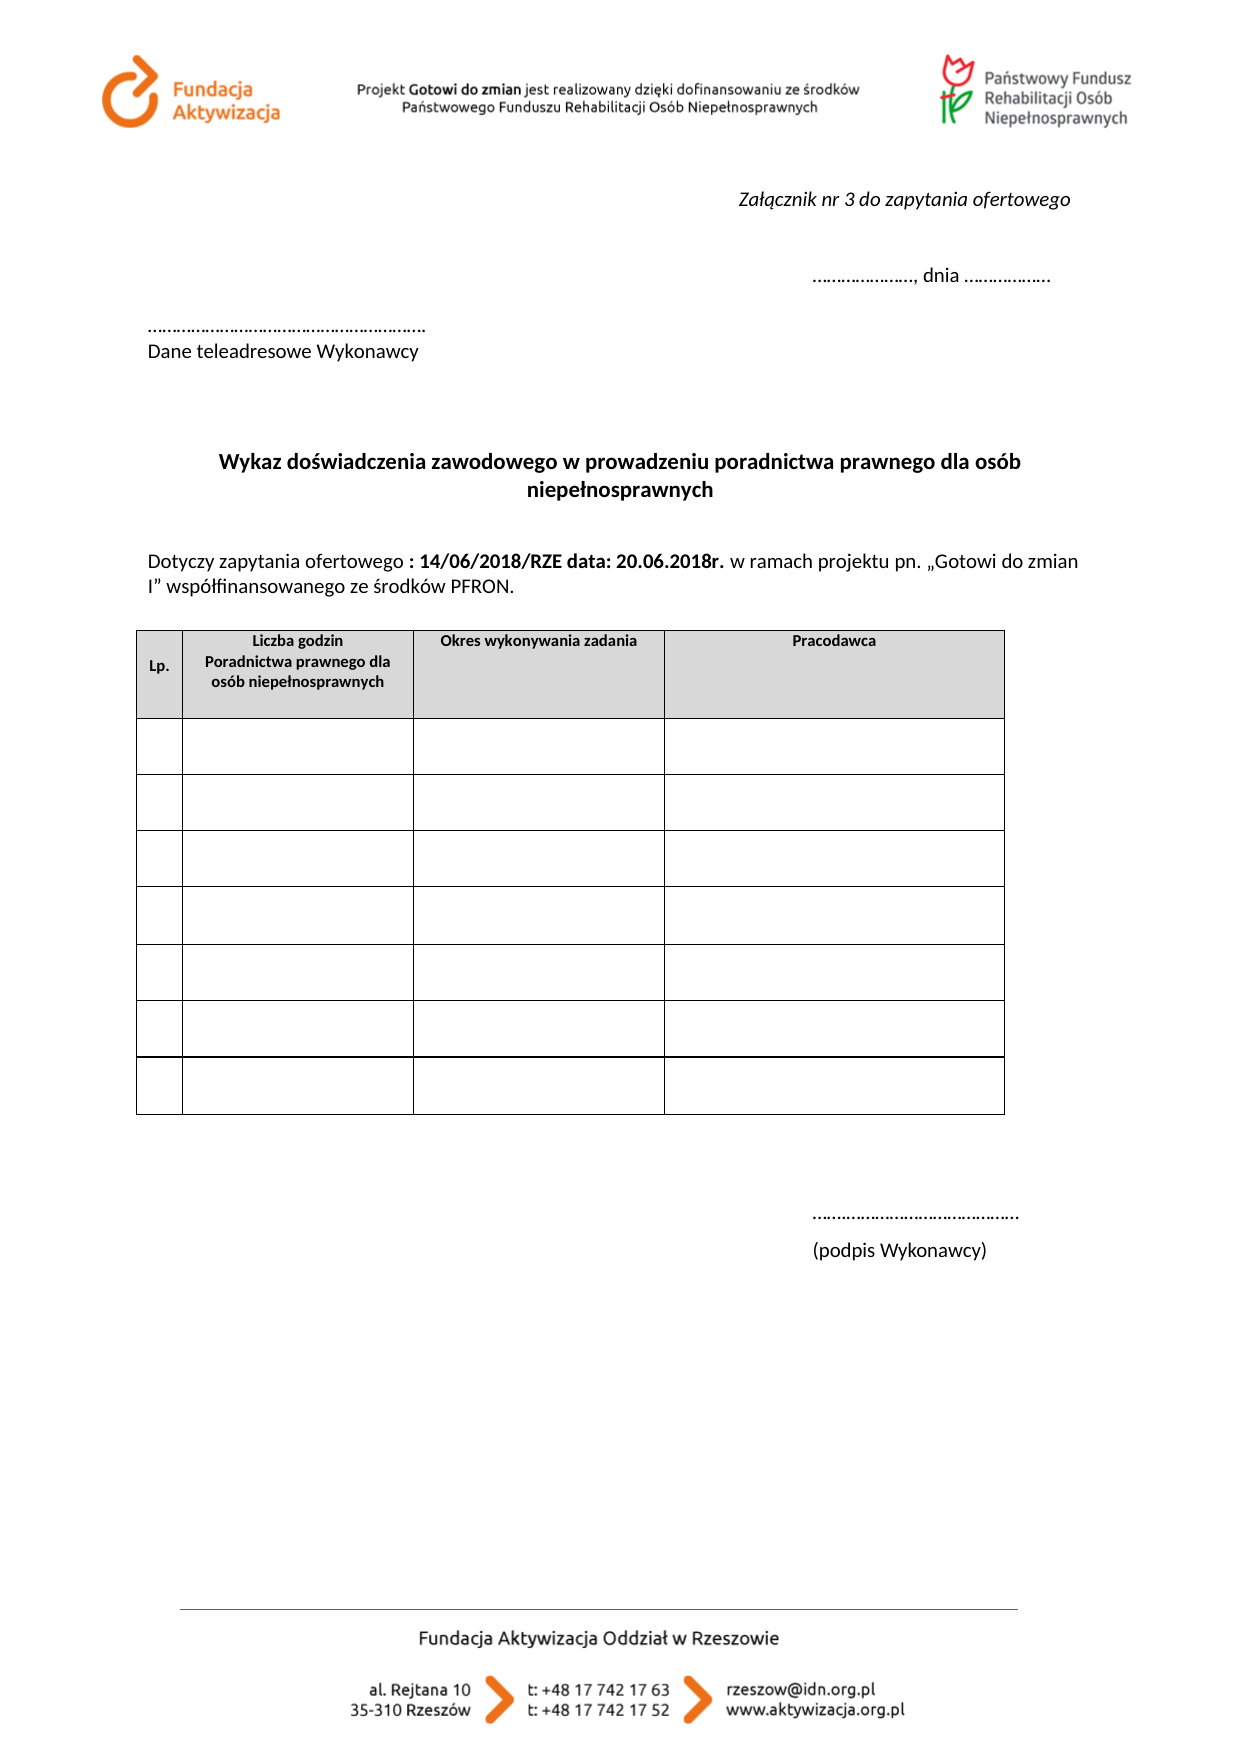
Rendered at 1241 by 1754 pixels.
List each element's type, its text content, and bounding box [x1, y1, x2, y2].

table_cell [665, 775, 1004, 830]
table_cell [414, 775, 664, 830]
table_cell [137, 831, 182, 886]
table_cell [183, 1058, 413, 1114]
table_cell [414, 1001, 664, 1056]
text …….……………………………… [811, 1199, 1093, 1225]
table_cell [137, 719, 182, 774]
table_header Okres wykonywania zadania [414, 631, 664, 718]
table_cell [665, 887, 1004, 944]
text Wykaz doświadczenia zawodowego w prowadzeniu poradnictwa prawnego dla osób niepełnosprawnych [148, 447, 1093, 503]
text Dotyczy zapytania ofertowego : 14/06/2018/RZE data: 20.06.2018r. w ramach projektu pn. „Gotowi do zmian I” współfinansowanego ze środków PFRON. [148, 548, 1093, 599]
table_cell [414, 1058, 664, 1114]
table_cell [414, 719, 664, 774]
table_header Lp. [137, 631, 182, 718]
table_cell [183, 1001, 413, 1056]
table_cell [665, 831, 1004, 886]
text …………………………………………………. [148, 313, 1093, 338]
table_cell [183, 719, 413, 774]
table_header Liczba godzin Poradnictwa prawnego dla osób niepełnosprawnych [183, 631, 413, 718]
table_cell [414, 831, 664, 886]
picture [0, 0, 1238, 203]
text Załącznik nr 3 do zapytania ofertowego [664, 186, 1093, 211]
picture [179, 1609, 1020, 1754]
table_cell [183, 831, 413, 886]
table_cell [665, 719, 1004, 774]
table_cell [414, 945, 664, 1000]
table_cell [183, 775, 413, 830]
table_cell [137, 1058, 182, 1114]
table_cell [665, 1058, 1004, 1114]
table_cell [414, 887, 664, 944]
table_cell [137, 887, 182, 944]
text …………………, dnia ……………… [812, 262, 1093, 287]
table_cell [183, 945, 413, 1000]
text (podpis Wykonawcy) [812, 1237, 1093, 1263]
table_cell [665, 1001, 1004, 1056]
table_cell [183, 887, 413, 944]
table_cell [137, 945, 182, 1000]
table_cell [665, 945, 1004, 1000]
text Dane teleadresowe Wykonawcy [148, 338, 1093, 363]
table_cell [137, 1001, 182, 1056]
table_header Pracodawca [665, 631, 1004, 718]
table_cell [137, 775, 182, 830]
